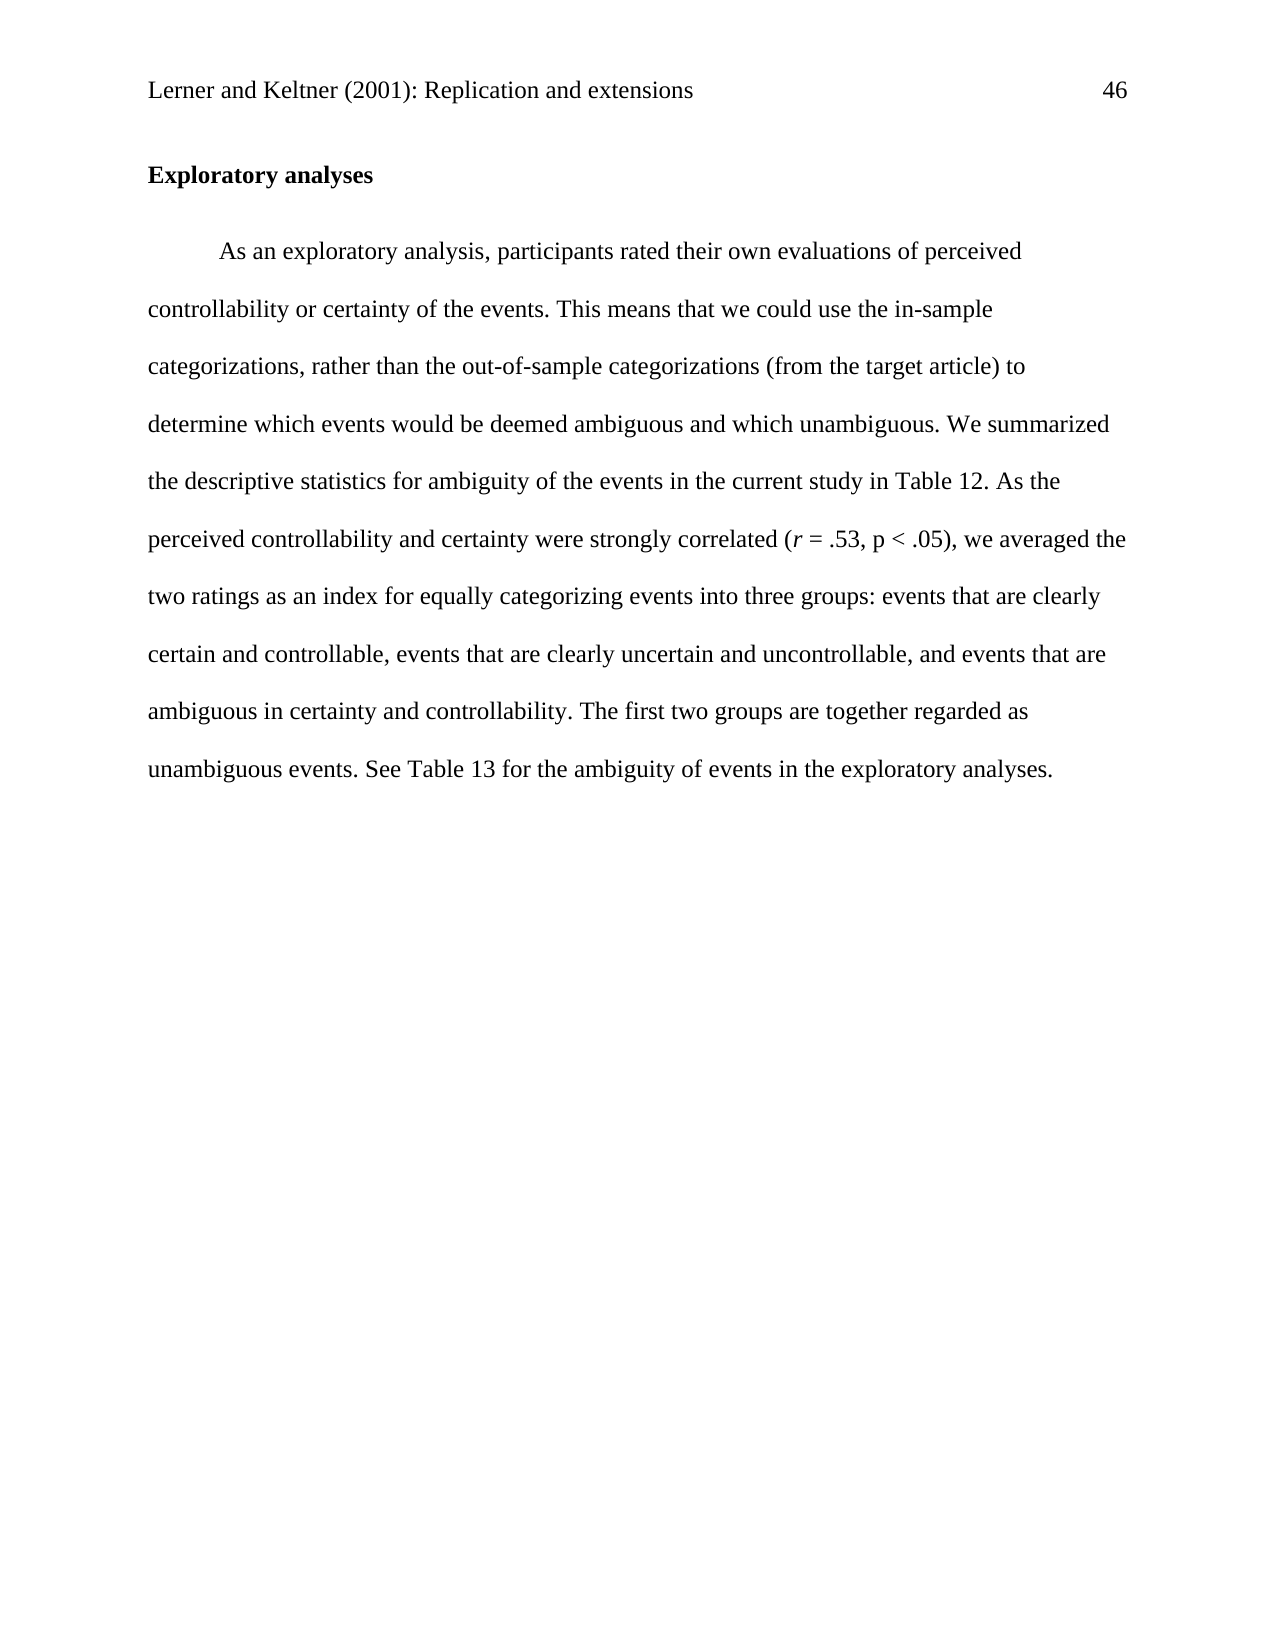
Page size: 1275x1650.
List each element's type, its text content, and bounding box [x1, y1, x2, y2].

subtitle Exploratory analyses [148, 160, 1127, 189]
text As an exploratory analysis, participants rated their own evaluations of perceived controllability or certainty of the events. This means that we could use the in-sample categorizations, rather than the out-of-sample categorizations (from the target article) to determine which events would be deemed ambiguous and which unambiguous. We summarized the descriptive statistics for ambiguity of the events in the current study in Table 12. As the perceived controllability and certainty were strongly correlated (r = .53, p < .05), we averaged the two ratings as an index for equally categorizing events into three groups: events that are clearly certain and controllable, events that are clearly uncertain and uncontrollable, and events that are ambiguous in certainty and controllability. The first two groups are together regarded as unambiguous events. See Table 13 for the ambiguity of events in the exploratory analyses. [148, 236, 1127, 783]
